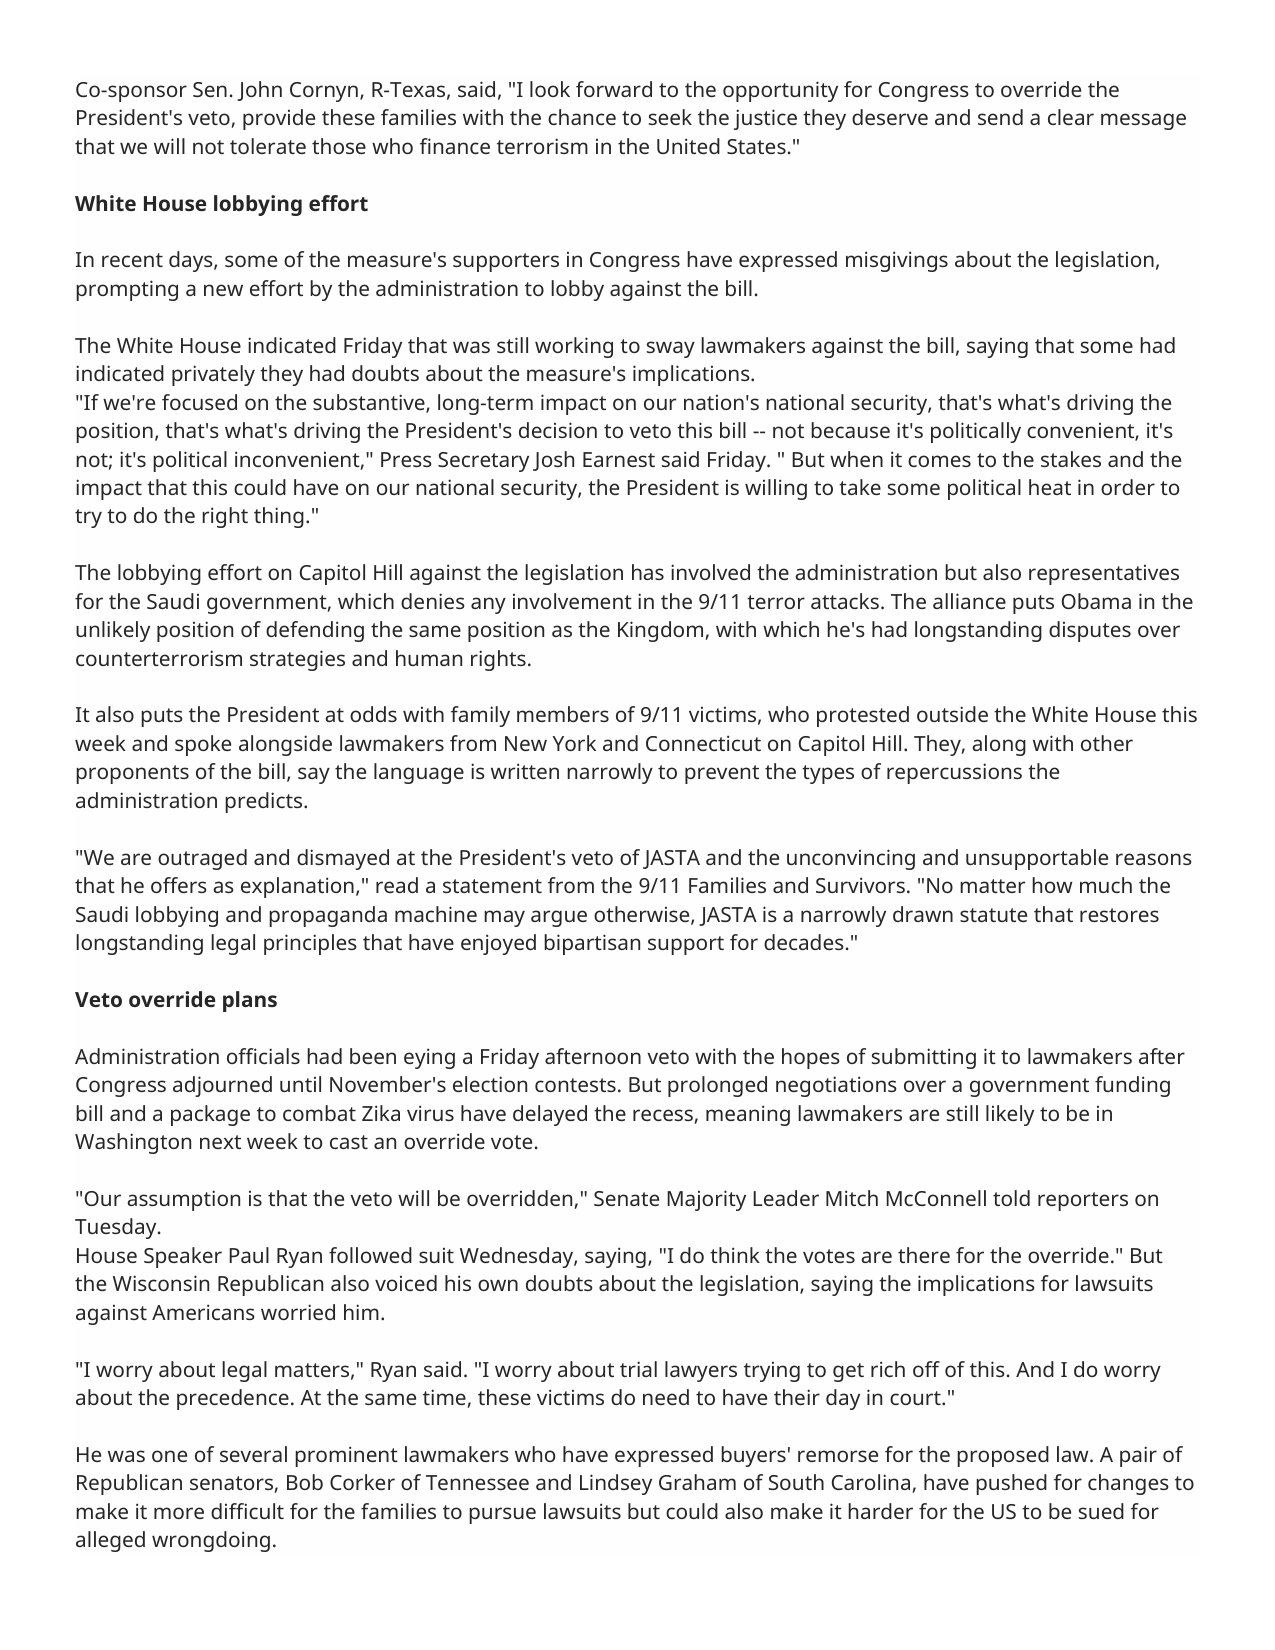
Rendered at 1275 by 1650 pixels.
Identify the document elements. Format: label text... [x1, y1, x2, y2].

text In recent days, some of the measure's supporters in Congress have expressed misgivings about the legislation, prompting a new effort by the administration to lobby against the bill. [75, 246, 1200, 302]
text House Speaker Paul Ryan followed suit Wednesday, saying, "I do think the votes are there for the override." But the Wisconsin Republican also voiced his own doubts about the legislation, saying the implications for lawsuits against Americans worried him. [75, 1241, 1200, 1326]
text White House lobbying effort [75, 189, 1200, 217]
text Co-sponsor Sen. John Cornyn, R-Texas, said, "I look forward to the opportunity for Congress to override the President's veto, provide these families with the chance to seek the justice they deserve and send a clear message that we will not tolerate those who finance terrorism in the United States." [75, 75, 1200, 160]
text It also puts the President at odds with family members of 9/11 victims, who protested outside the White House this week and spoke alongside lawmakers from New York and Connecticut on Capitol Hill. They, along with other proponents of the bill, say the language is written narrowly to prevent the types of repercussions the administration predicts. [75, 701, 1200, 814]
text The White House indicated Friday that was still working to sway lawmakers against the bill, saying that some had indicated privately they had doubts about the measure's implications. [75, 331, 1200, 388]
text "If we're focused on the substantive, long-term impact on our nation's national security, that's what's driving the position, that's what's driving the President's decision to veto this bill -- not because it's politically convenient, it's not; it's political inconvenient," Press Secretary Josh Earnest said Friday. " But when it comes to the stakes and the impact that this could have on our national security, the President is willing to take some political heat in order to try to do the right thing." [75, 388, 1200, 530]
text "I worry about legal matters," Ryan said. "I worry about trial lawyers trying to get rich off of this. And I do worry about the precedence. At the same time, these victims do need to have their day in court." [75, 1355, 1200, 1412]
text Administration officials had been eying a Friday afternoon veto with the hopes of submitting it to lawmakers after Congress adjourned until November's election contests. But prolonged negotiations over a government funding bill and a package to combat Zika virus have delayed the recess, meaning lawmakers are still likely to be in Washington next week to cast an override vote. [75, 1042, 1200, 1156]
text "We are outraged and dismayed at the President's veto of JASTA and the unconvincing and unsupportable reasons that he offers as explanation," read a statement from the 9/11 Families and Survivors. "No matter how much the Saudi lobbying and propaganda machine may argue otherwise, JASTA is a narrowly drawn statute that restores longstanding legal principles that have enjoyed bipartisan support for decades." [75, 843, 1200, 957]
text Veto override plans [75, 985, 1200, 1013]
text He was one of several prominent lawmakers who have expressed buyers' remorse for the proposed law. A pair of Republican senators, Bob Corker of Tennessee and Lindsey Graham of South Carolina, have pushed for changes to make it more difficult for the families to pursue lawsuits but could also make it harder for the US to be sued for alleged wrongdoing. [75, 1440, 1200, 1554]
text "Our assumption is that the veto will be overridden," Senate Majority Leader Mitch McConnell told reporters on Tuesday. [75, 1184, 1200, 1241]
text The lobbying effort on Capitol Hill against the legislation has involved the administration but also representatives for the Saudi government, which denies any involvement in the 9/11 terror attacks. The alliance puts Obama in the unlikely position of defending the same position as the Kingdom, with which he's had longstanding disputes over counterterrorism strategies and human rights. [75, 558, 1200, 672]
